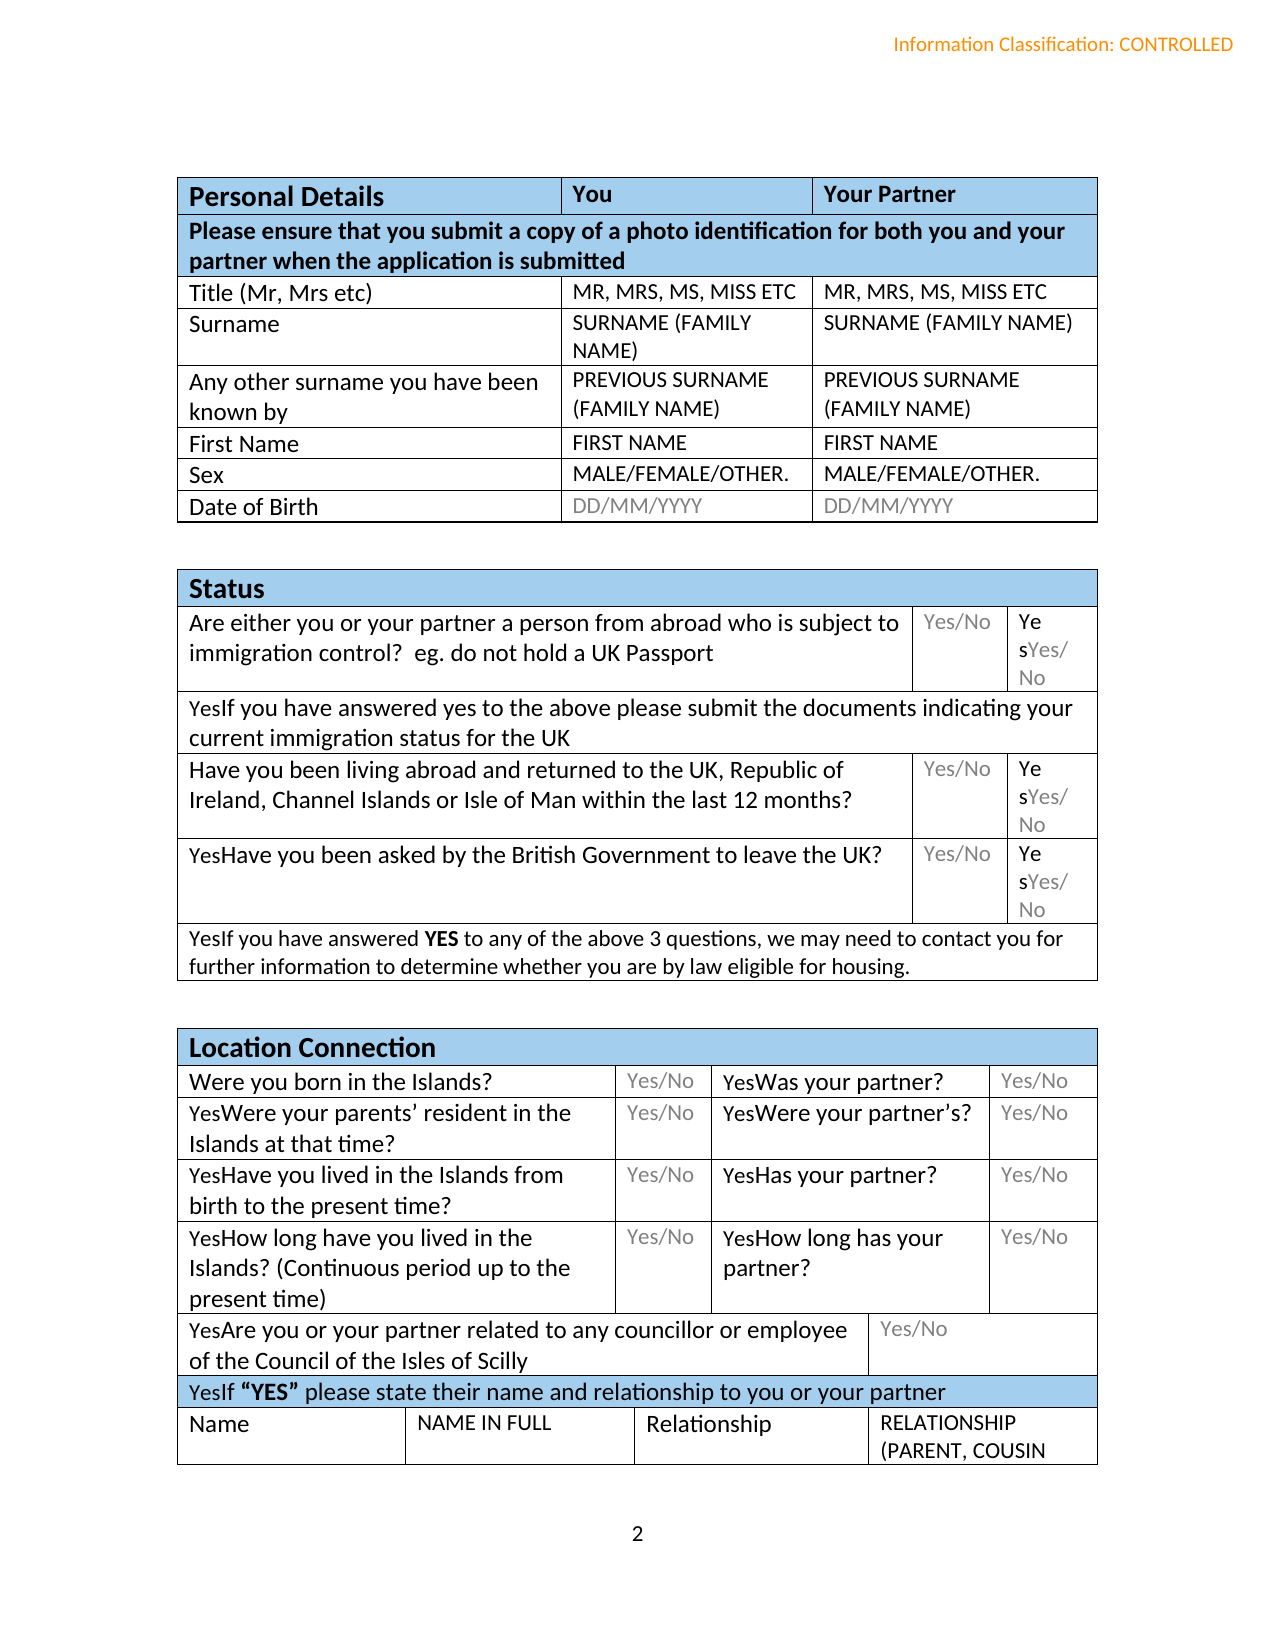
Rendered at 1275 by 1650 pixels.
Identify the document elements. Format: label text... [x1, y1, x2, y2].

table_header Location Connection [178, 1029, 1097, 1065]
table_header You [562, 178, 812, 214]
table_cell Relationship [635, 1408, 868, 1464]
table_cell [562, 491, 812, 521]
table_header Personal Details [178, 178, 561, 214]
table_cell Were you born in the Islands? [178, 1066, 615, 1097]
table_cell Have you lived in the Islands from birth to the present time? [178, 1160, 615, 1221]
table_cell If “YES” please state their name and relationship to you or your partner [178, 1376, 1097, 1407]
table_cell First Name [178, 428, 561, 458]
table_cell Was your partner? [712, 1066, 989, 1097]
table_cell Were your partner’s? [712, 1098, 989, 1159]
table_cell [562, 277, 812, 307]
table_header Status [178, 570, 1097, 606]
table_cell Any other surname you have been known by [178, 366, 561, 427]
table_cell If you have answered yes to the above please submit the documents indicating your current immigration status for the UK [178, 692, 1097, 753]
table_cell Name [178, 1408, 405, 1464]
table_cell Have you been living abroad and returned to the UK, Republic of Ireland, Channel Islands or Isle of Man within the last 12 months? [178, 754, 912, 838]
table_header Your Partner [813, 178, 1097, 214]
table_cell Please ensure that you submit a copy of a photo identification for both you and your partner when the application is submitted [178, 215, 1097, 276]
table_cell Are either you or your partner a person from abroad who is subject to immigration control? eg. do not hold a UK Passport [178, 607, 912, 691]
table_cell Surname [178, 309, 561, 364]
table_cell Have you been asked by the British Government to leave the UK? [178, 839, 912, 923]
table_cell Were your parents’ resident in the Islands at that time? [178, 1098, 615, 1159]
table_cell Sex [178, 459, 561, 490]
table_cell Are you or your partner related to any councillor or employee of the Council of the Isles of Scilly [178, 1314, 868, 1375]
table_cell Has your partner? [712, 1160, 989, 1221]
table_cell How long has your partner? [712, 1222, 989, 1313]
table_cell [813, 277, 1097, 307]
table_cell [813, 491, 1097, 521]
table_cell How long have you lived in the Islands? (Continuous period up to the present time) [178, 1222, 615, 1313]
table_cell Date of Birth [178, 491, 561, 521]
table_cell If you have answered YES to any of the above 3 questions, we may need to contact you for further information to determine whether you are by law eligible for housing. [178, 924, 1097, 980]
table_cell Title (Mr, Mrs etc) [178, 277, 561, 307]
